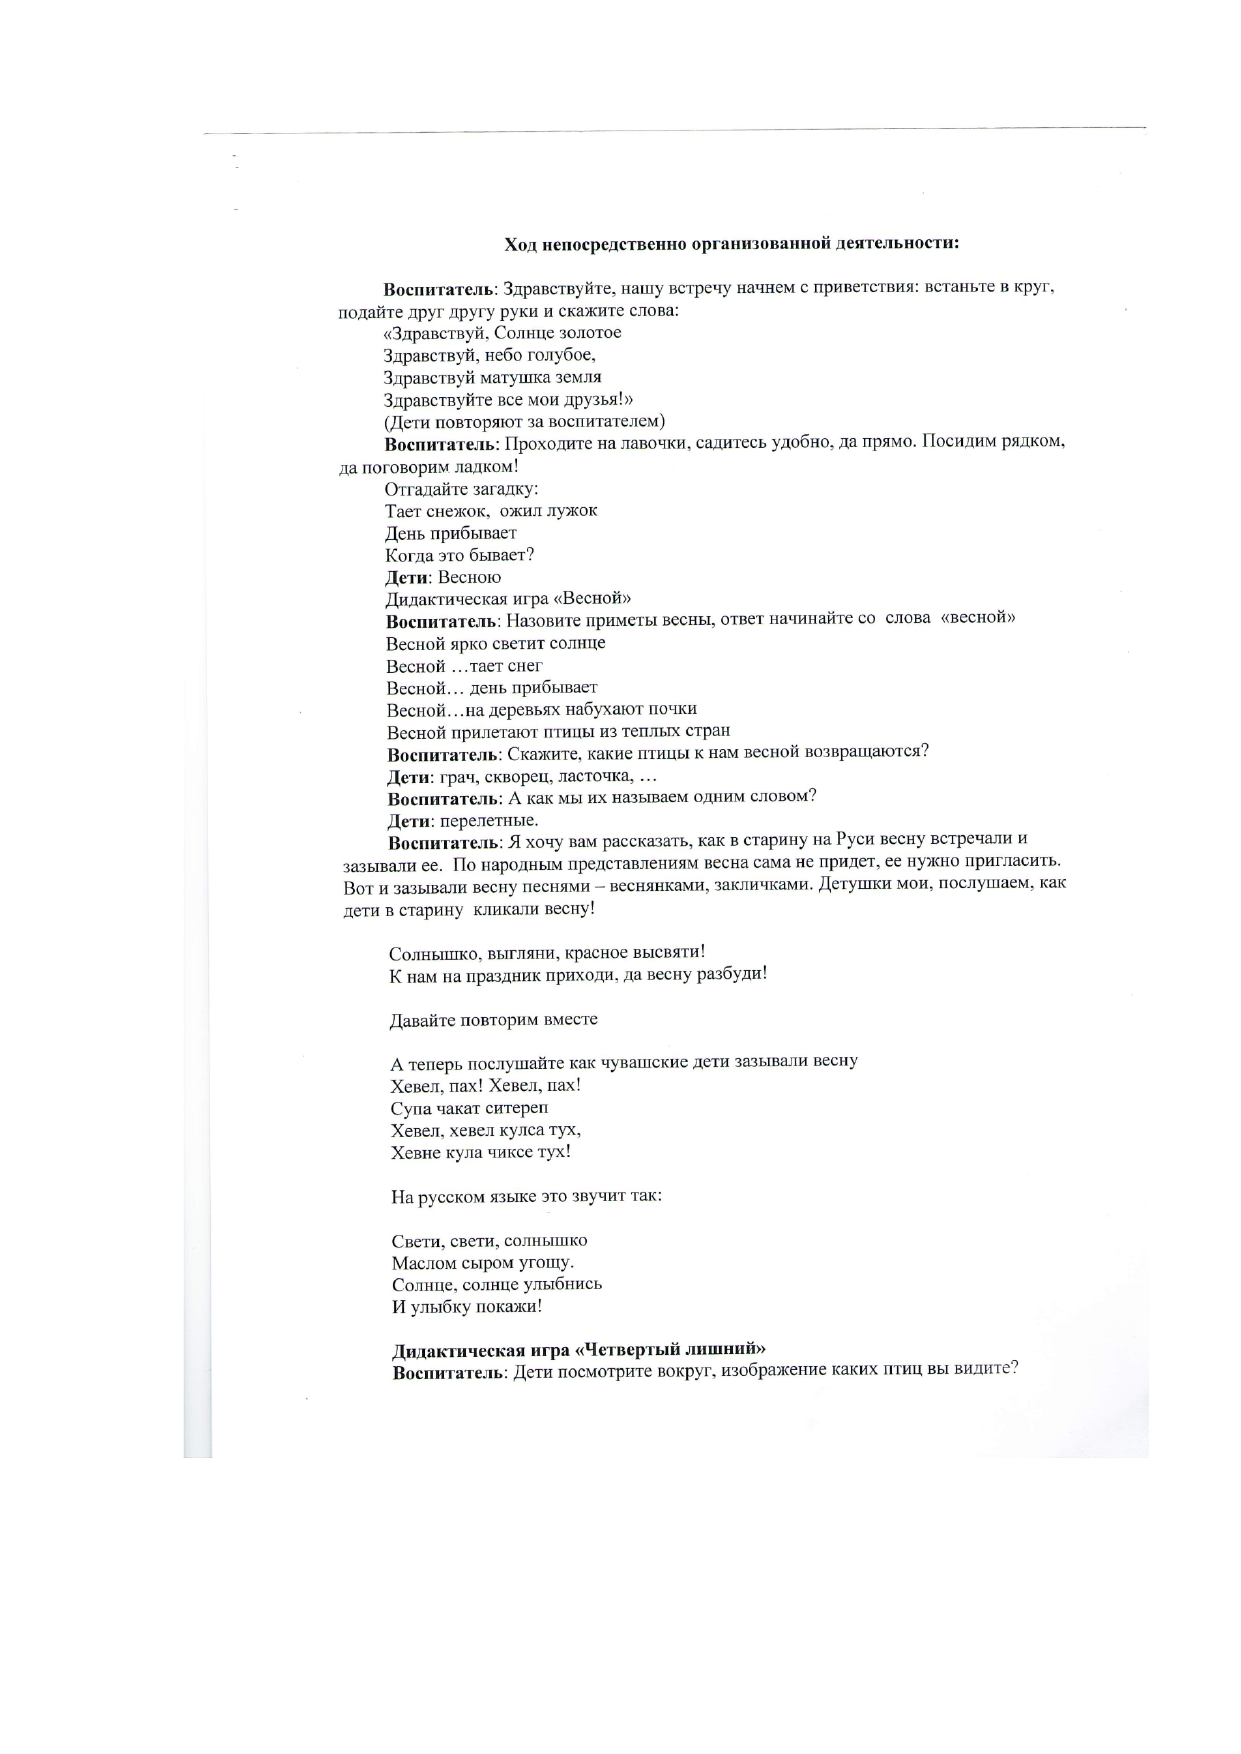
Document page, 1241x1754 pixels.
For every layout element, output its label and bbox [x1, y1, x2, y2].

picture [177, 118, 1152, 1458]
